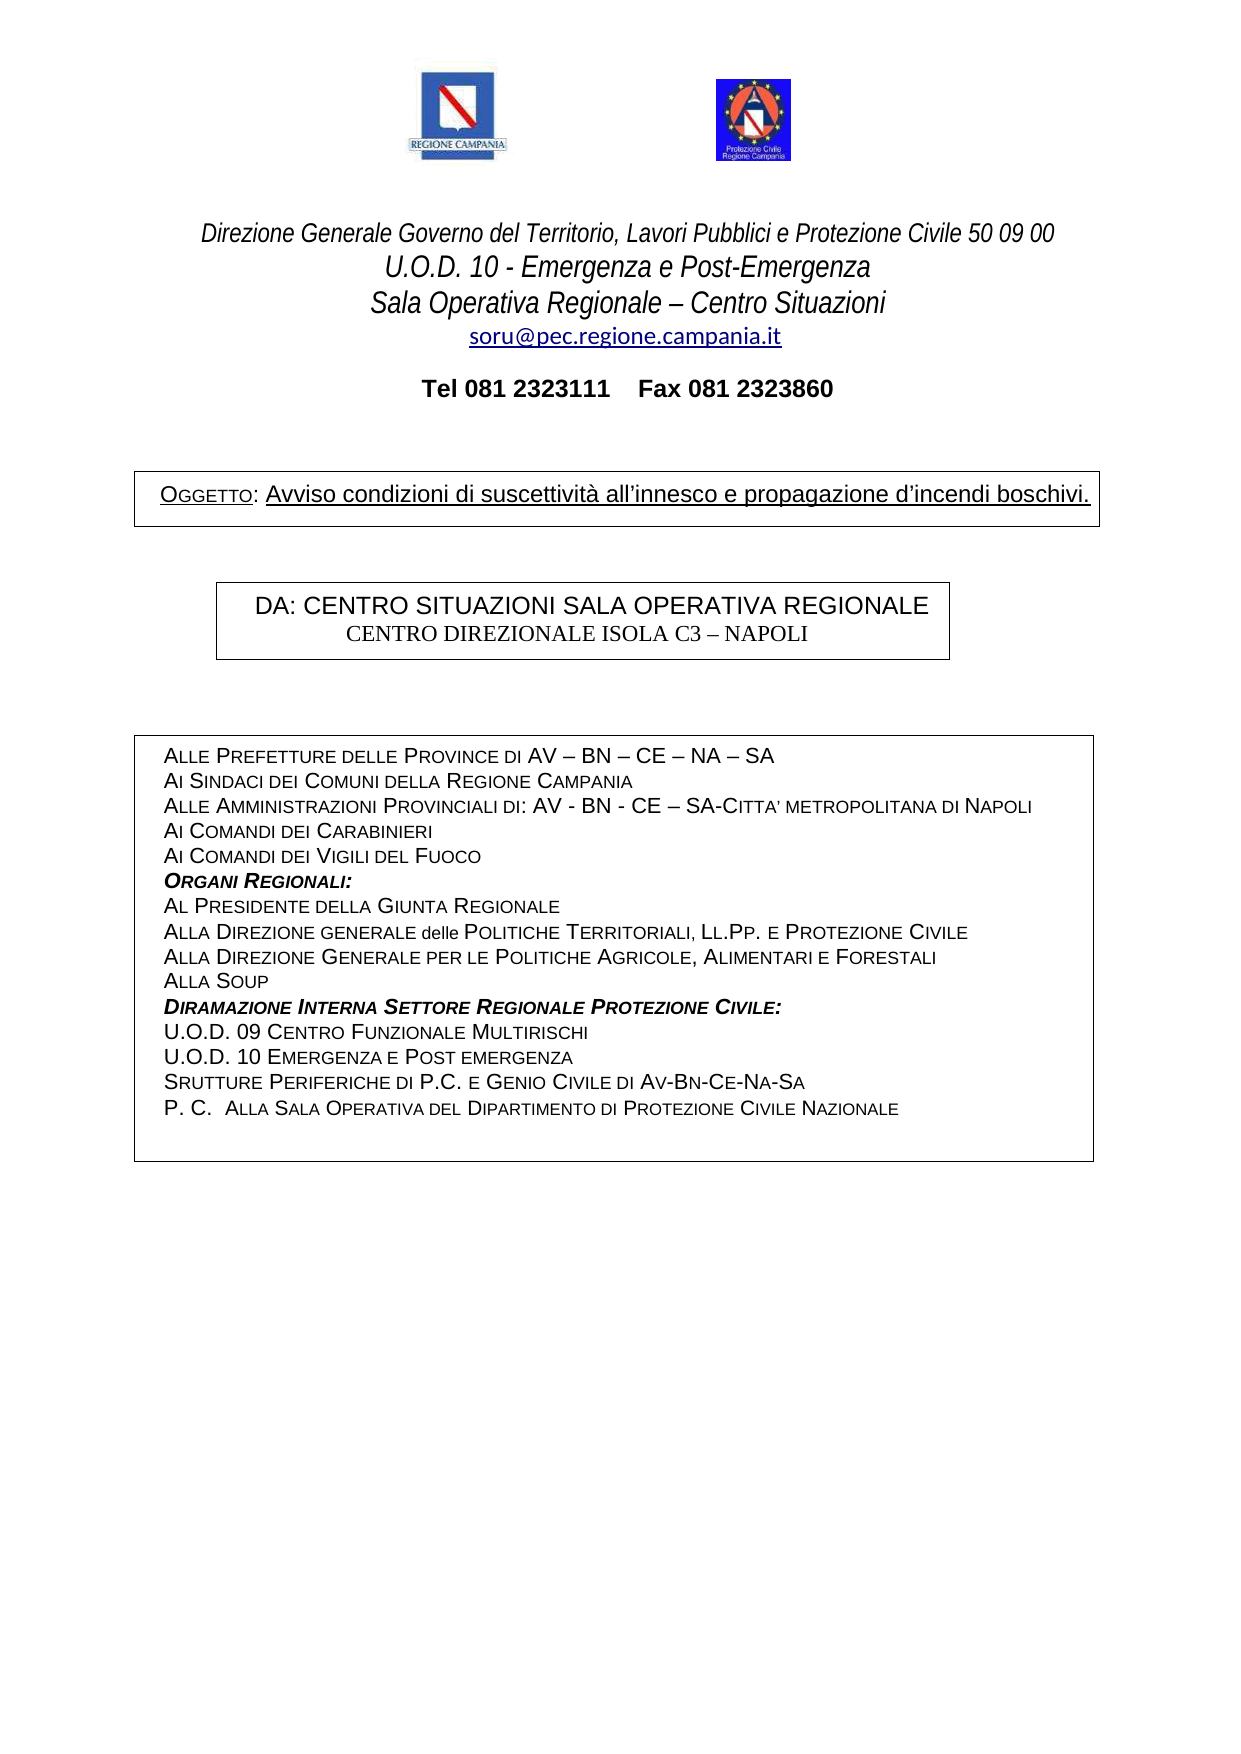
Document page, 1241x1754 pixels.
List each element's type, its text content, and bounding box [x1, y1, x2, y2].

text AL PRESIDENTE DELLA GIUNTA REGIONALE [96, 893, 1176, 919]
text SRUTTURE PERIFERICHE DI P.C. E GENIO CIVILE DI AV-BN-CE-NA-SA [96, 1069, 1176, 1094]
picture [716, 79, 791, 161]
text P. C. ALLA SALA OPERATIVA DEL DIPARTIMENTO DI PROTEZIONE CIVILE NAZIONALE [96, 1094, 1176, 1119]
text ALLA SOUP [96, 969, 1176, 994]
subtitle Direzione Generale Governo del Territorio, Lavori Pubblici e Protezione Civile 50 09 00 [75, 217, 1181, 248]
text soru@pec.regione.campania.it [75, 320, 1176, 351]
text DA: CENTRO SITUAZIONI SALA OPERATIVA REGIONALE [75, 591, 1176, 619]
text ORGANI REGIONALI: [96, 868, 1176, 893]
text OGGETTO: Avviso condizioni di suscettività all’innesco e propagazione d’incendi boschivi. [75, 480, 1176, 508]
subtitle Sala Operativa Regionale – Centro Situazioni [75, 284, 1181, 320]
text ALLE PREFETTURE DELLE PROVINCE DI AV – BN – CE – NA – SA [96, 743, 1176, 768]
text ALLA DIREZIONE GENERALE delle POLITICHE TERRITORIALI, LL.PP. E PROTEZIONE CIVILE [96, 919, 1176, 944]
text DIRAMAZIONE INTERNA SETTORE REGIONALE PROTEZIONE CIVILE: [96, 994, 1176, 1019]
text U.O.D. 09 CENTRO FUNZIONALE MULTIRISCHI [96, 1019, 1176, 1044]
subtitle U.O.D. 10 - Emergenza e Post-Emergenza [75, 248, 1181, 284]
picture [397, 58, 519, 174]
text AI COMANDI DEI VIGILI DEL FUOCO [96, 843, 1176, 868]
text AI SINDACI DEI COMUNI DELLA REGIONE CAMPANIA [96, 768, 1176, 793]
text ALLA DIREZIONE GENERALE PER LE POLITICHE AGRICOLE, ALIMENTARI E FORESTALI [96, 944, 1176, 969]
text Tel 081 2323111 Fax 081 2323860 [75, 381, 1181, 402]
text AI COMANDI DEI CARABINIERI [96, 818, 1176, 843]
text ALLE AMMINISTRAZIONI PROVINCIALI DI: AV - BN - CE – SA-CITTA’ METROPOLITANA DI NAPOLI [96, 793, 1176, 818]
text U.O.D. 10 EMERGENZA E POST EMERGENZA [96, 1044, 1176, 1069]
text CENTRO DIREZIONALE ISOLA C3 – NAPOLI [75, 619, 1176, 646]
